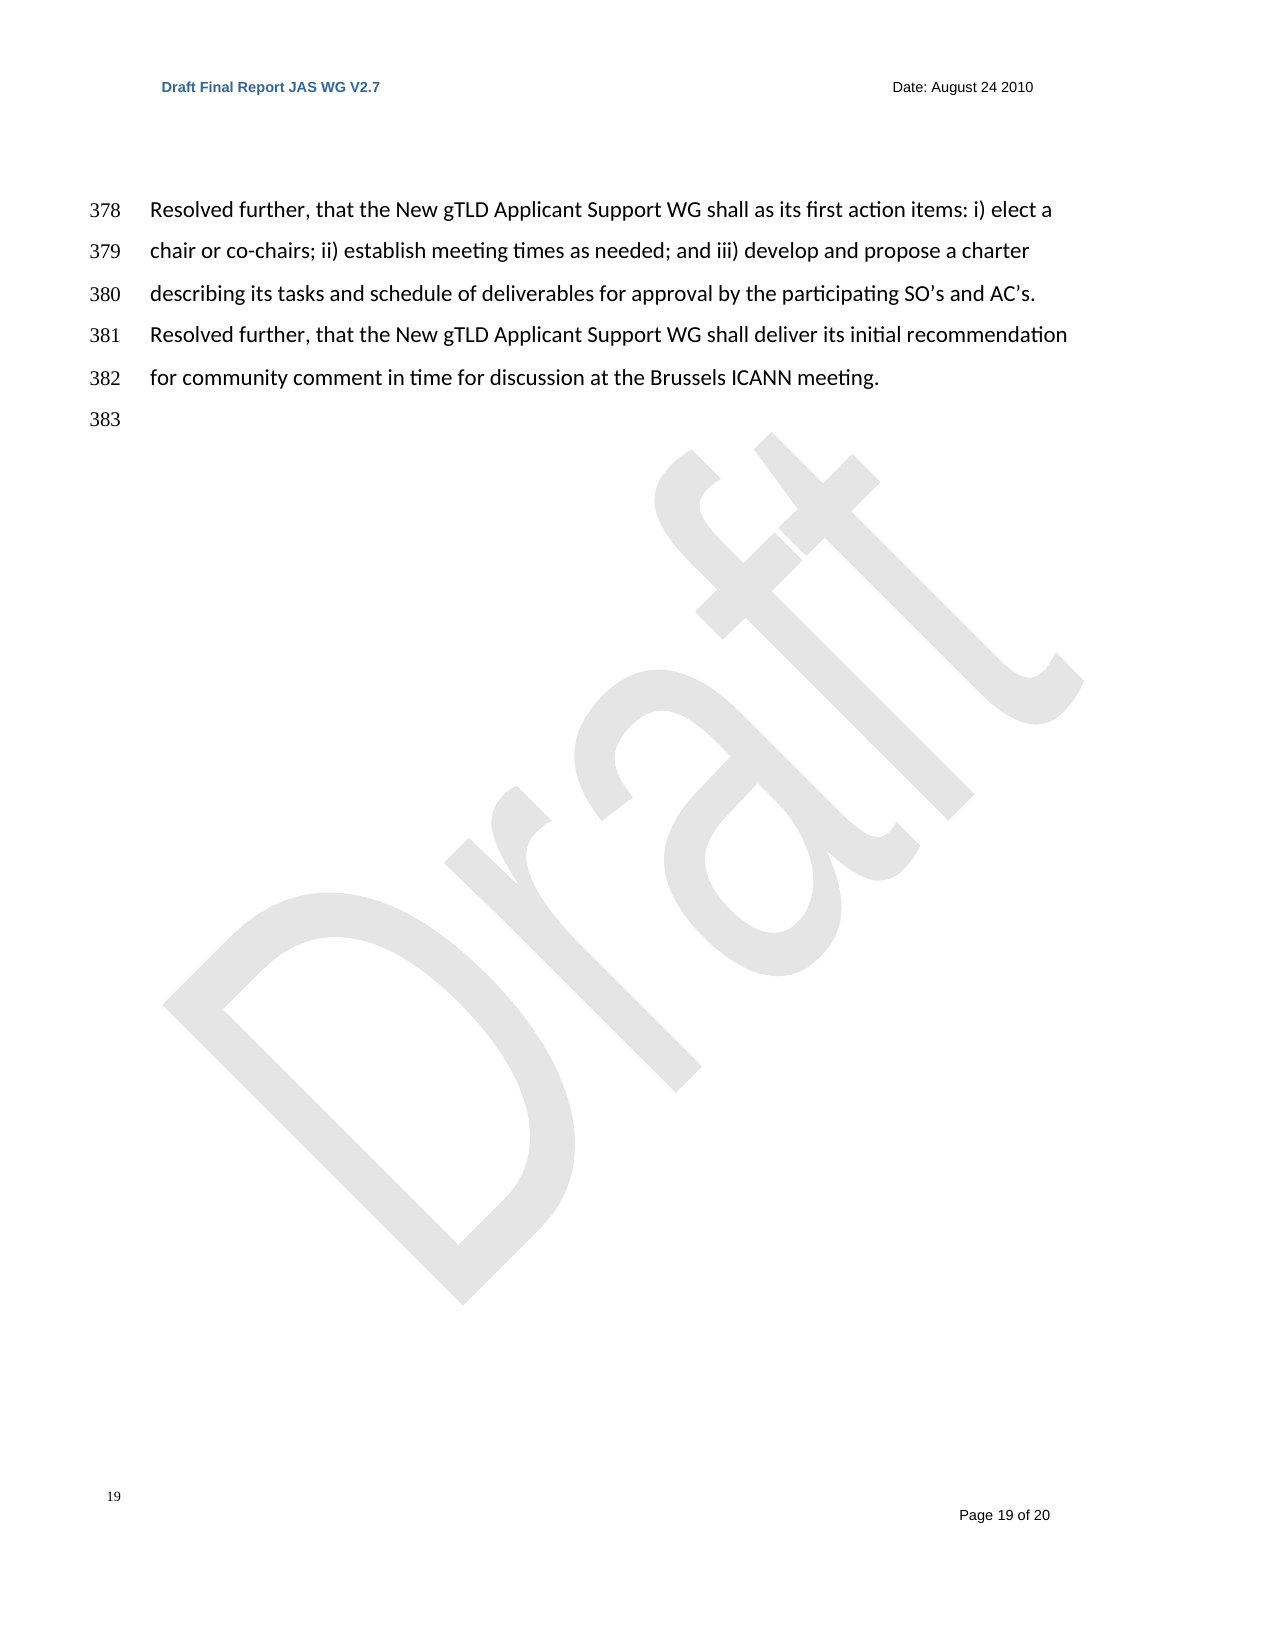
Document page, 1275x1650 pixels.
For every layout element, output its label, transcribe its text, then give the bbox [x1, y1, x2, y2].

text Resolved further, that the New gTLD Applicant Support WG shall as its first action items: i) elect a chair or co-chairs; ii) establish meeting times as needed; and iii) develop and propose a charter describing its tasks and schedule of deliverables for approval by the participating SO’s and AC’s. [150, 195, 1087, 307]
text Resolved further, that the New gTLD Applicant Support WG shall deliver its initial recommendation for community comment in time for discussion at the Brussels ICANN meeting. [150, 321, 1087, 391]
